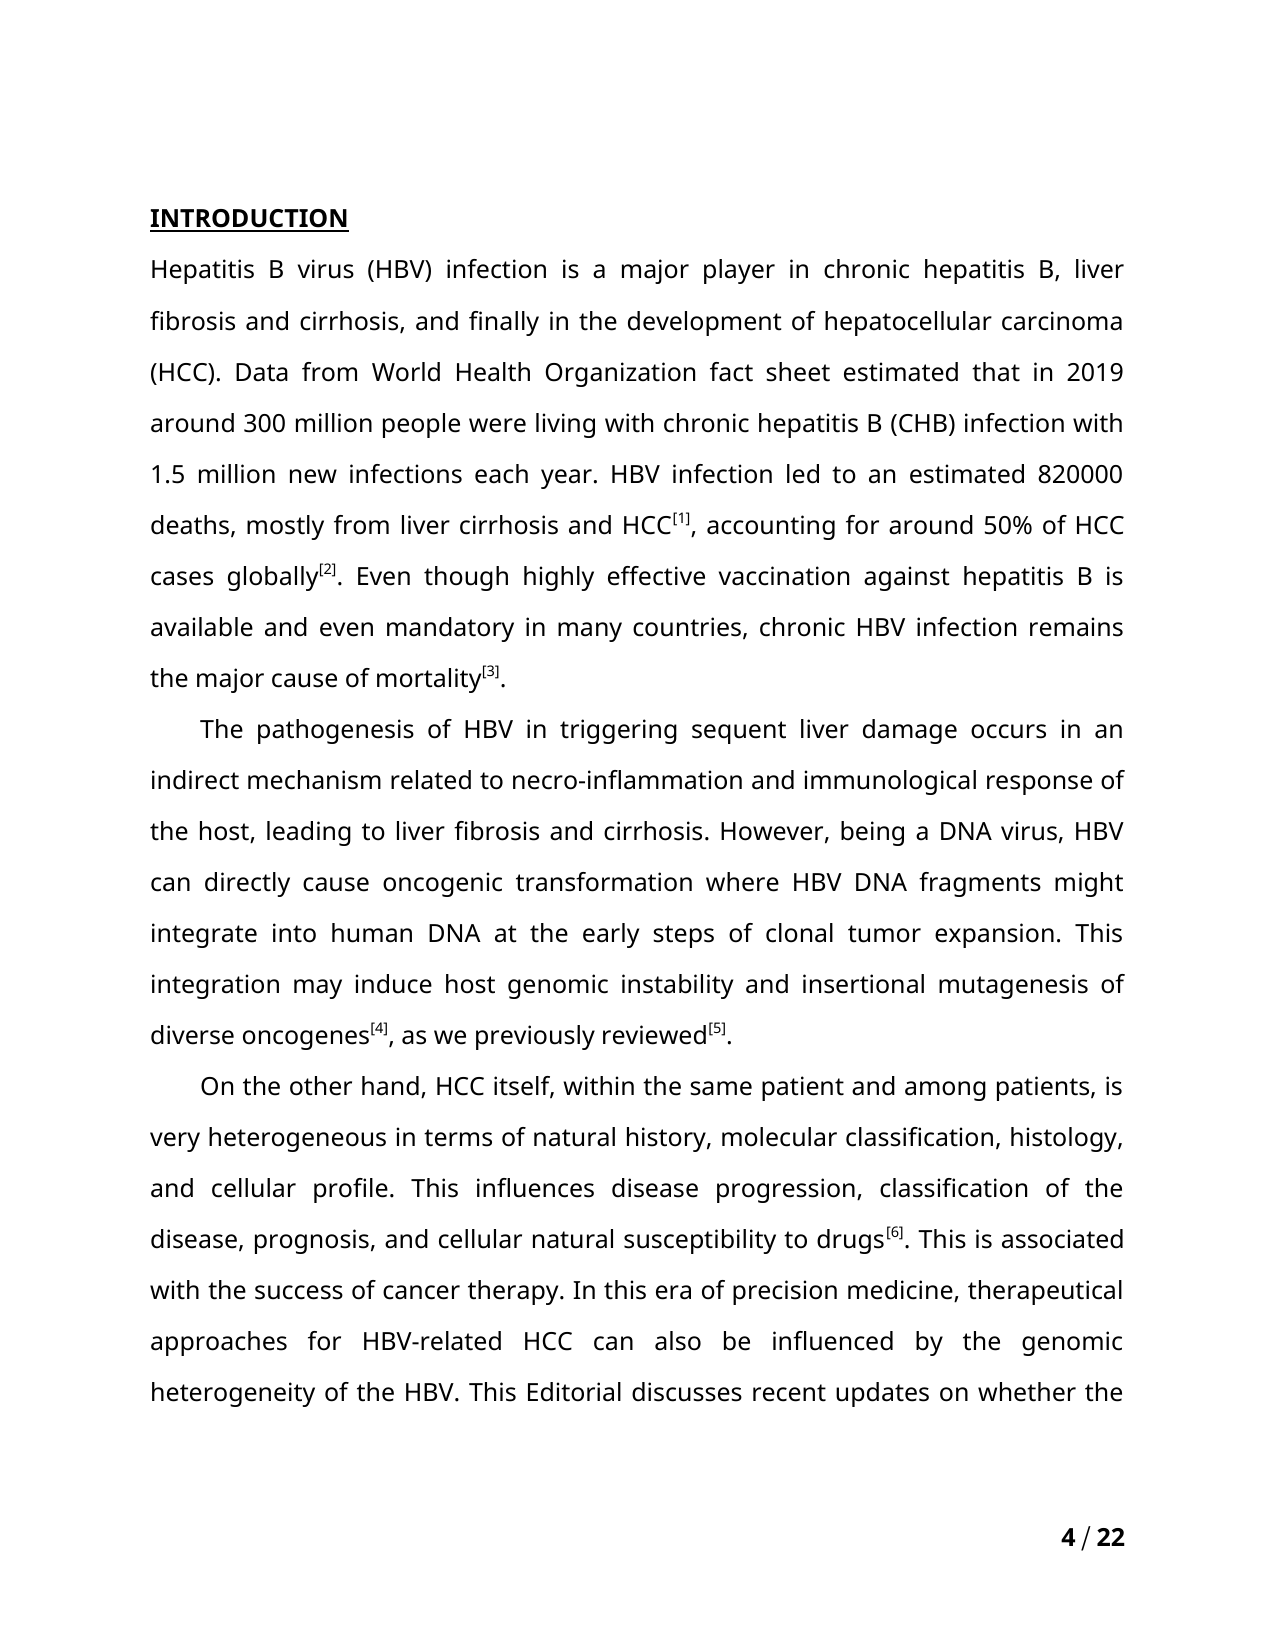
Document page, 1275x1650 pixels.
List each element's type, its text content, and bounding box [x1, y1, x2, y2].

text The pathogenesis of HBV in triggering sequent liver damage occurs in an indirect mechanism related to necro-inflammation and immunological response of the host, leading to liver fibrosis and cirrhosis. However, being a DNA virus, HBV can directly cause oncogenic transformation where HBV DNA fragments might integrate into human DNA at the early steps of clonal tumor expansion. This integration may induce host genomic instability and insertional mutagenesis of diverse oncogenes[4], as we previously reviewed[5]. [150, 711, 1125, 1052]
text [150, 1069, 1125, 1409]
text INTRODUCTION [150, 201, 1125, 235]
text Hepatitis B virus (HBV) infection is a major player in chronic hepatitis B, liver fibrosis and cirrhosis, and finally in the development of hepatocellular carcinoma (HCC). Data from World Health Organization fact sheet estimated that in 2019 around 300 million people were living with chronic hepatitis B (CHB) infection with 1.5 million new infections each year. HBV infection led to an estimated 820000 deaths, mostly from liver cirrhosis and HCC[1], accounting for around 50% of HCC cases globally[2]. Even though highly effective vaccination against hepatitis B is available and even mandatory in many countries, chronic HBV infection remains the major cause of mortality[3]. [150, 252, 1125, 694]
